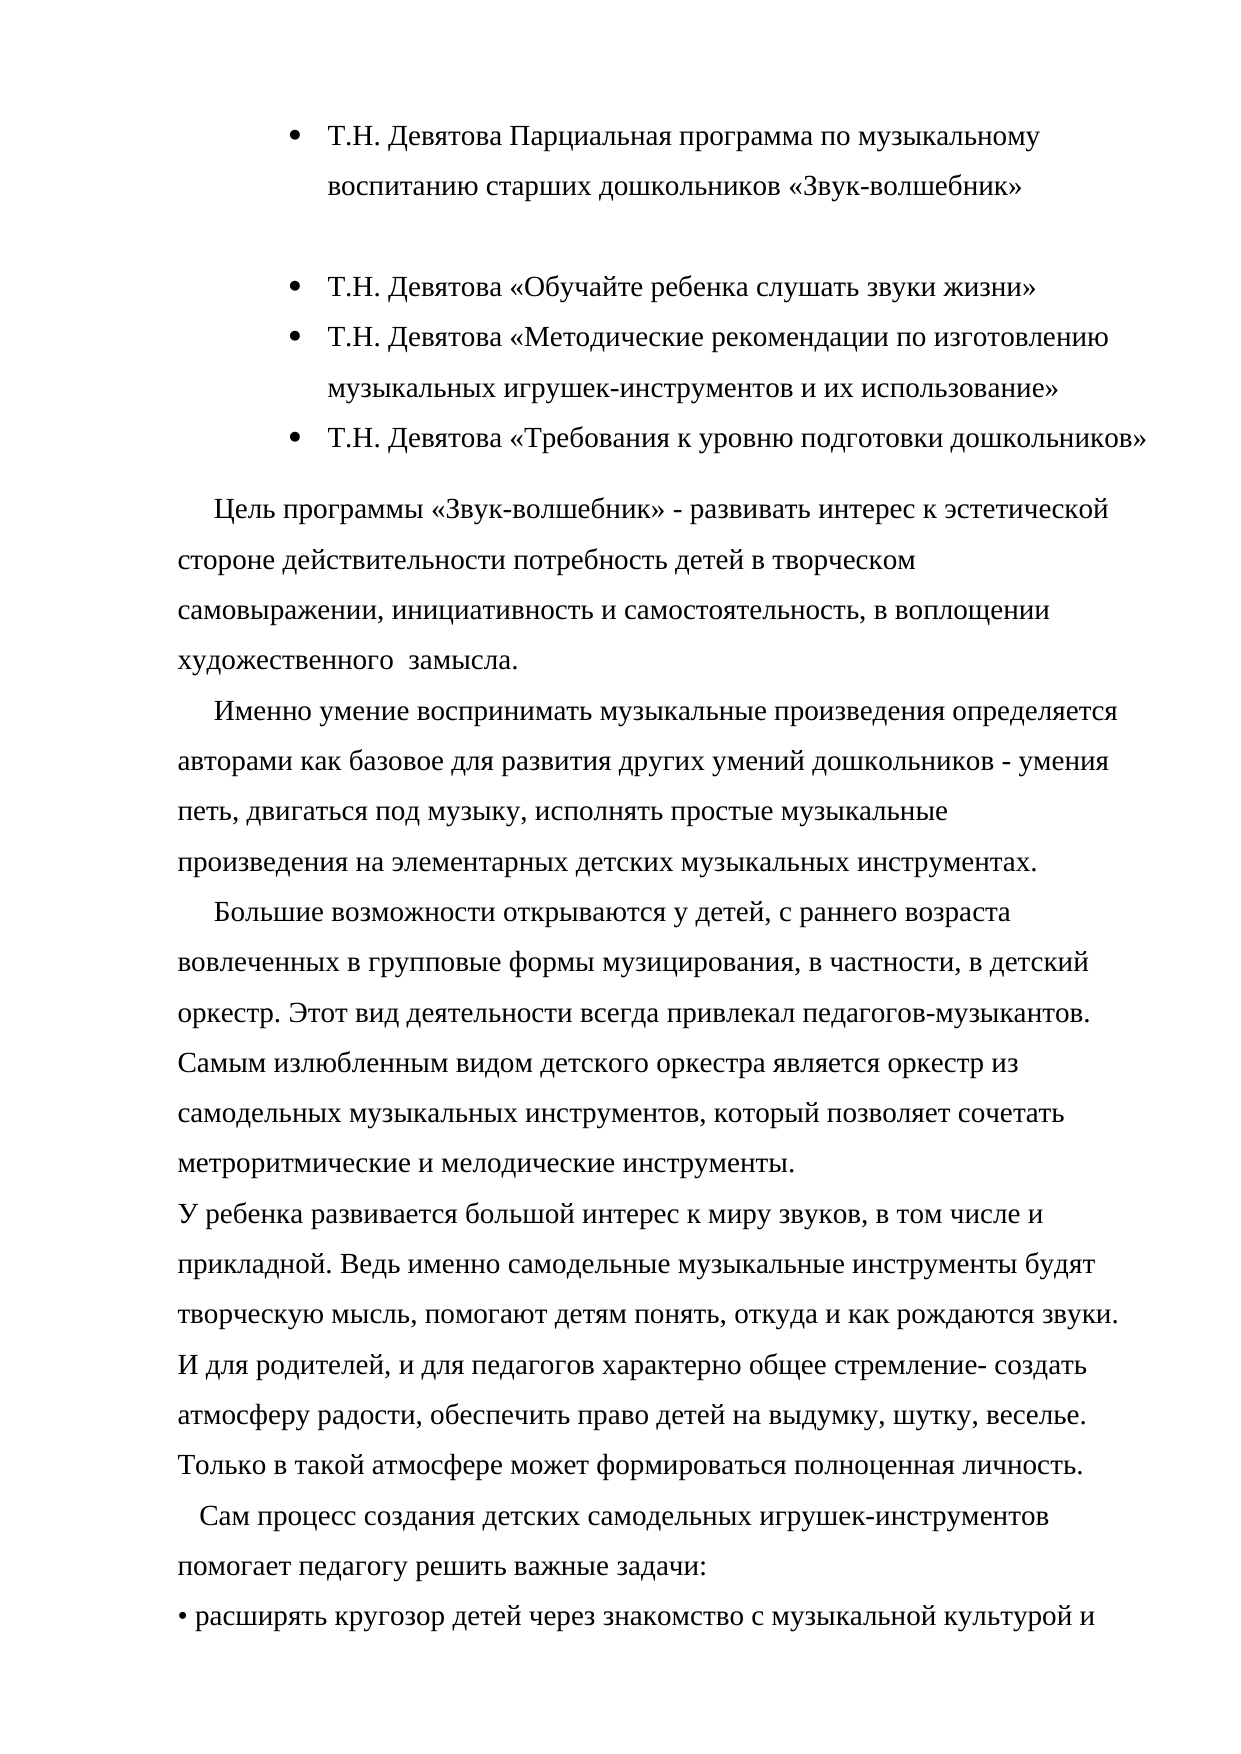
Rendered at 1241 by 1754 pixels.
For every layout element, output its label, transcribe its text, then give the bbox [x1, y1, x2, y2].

text Именно умение воспринимать музыкальные произведения определяется авторами как базовое для развития других умений дошкольников - умения петь, двигаться под музыку, исполнять простые музыкальные произведения на элементарных детских музыкальных инструментах. [177, 693, 1122, 877]
list Т.Н. Девятова «Обучайте ребенка слушать звуки жизни» [290, 269, 1152, 303]
list Т.Н. Девятова «Требования к уровню подготовки дошкольников» [290, 420, 1152, 454]
text У ребенка развивается большой интерес к миру звуков, в том числе и прикладной. Ведь именно самодельные музыкальные инструменты будят творческую мысль, помогают детям понять, откуда и как рождаются звуки. [177, 1196, 1122, 1330]
list Т.Н. Девятова «Методические рекомендации по изготовлению музыкальных игрушек-инструментов и их использование» [290, 319, 1152, 403]
text Большие возможности открываются у детей, с раннего возраста вовлеченных в групповые формы музицирования, в частности, в детский оркестр. Этот вид деятельности всегда привлекал педагогов-музыкантов. Самым излюбленным видом детского оркестра является оркестр из самодельных музыкальных инструментов, который позволяет сочетать метроритмические и мелодические инструменты. [177, 894, 1122, 1179]
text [177, 1598, 1122, 1632]
text Цель программы «Звук-волшебник» - развивать интерес к эстетической стороне действительности потребность детей в творческом самовыражении, инициативность и самостоятельность, в воплощении художественного замысла. [177, 492, 1122, 676]
list Т.Н. Девятова Парциальная программа по музыкальному воспитанию старших дошкольников «Звук-волшебник» [290, 118, 1152, 202]
text Сам процесс создания детских самодельных игрушек-инструментов помогает педагогу решить важные задачи: [177, 1498, 1122, 1582]
text И для родителей, и для педагогов характерно общее стремление- создать атмосферу радости, обеспечить право детей на выдумку, шутку, веселье. Только в такой атмосфере может формироваться полноценная личность. [177, 1347, 1122, 1481]
